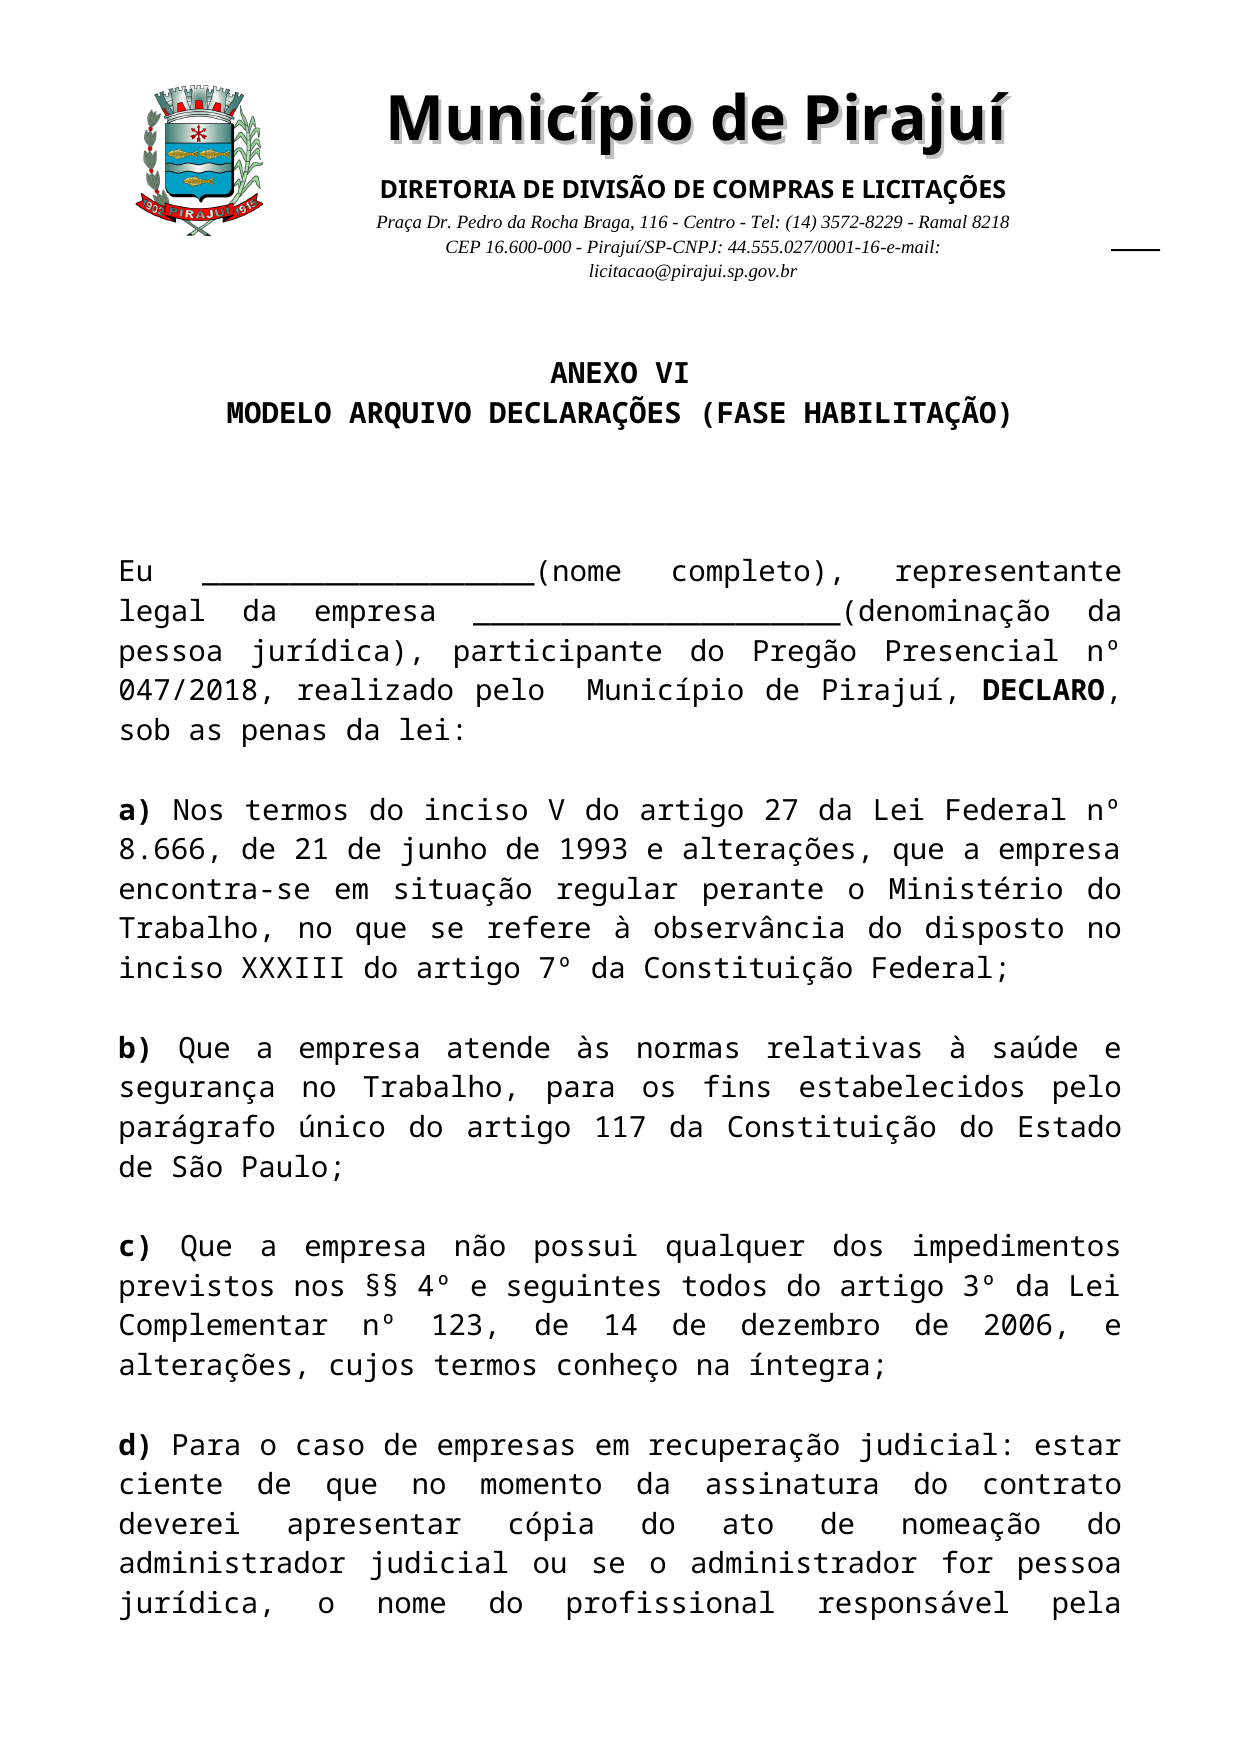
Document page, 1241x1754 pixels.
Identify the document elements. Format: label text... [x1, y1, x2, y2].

picture [135, 85, 264, 236]
text Eu ___________________(nome completo), representante legal da empresa _____________________(denominação da pessoa jurídica), participante do Pregão Presencial nº 047/2018, realizado pelo Município de Pirajuí, DECLARO, sob as penas da lei: [118, 551, 1122, 749]
text c) Que a empresa não possui qualquer dos impedimentos previstos nos §§ 4º e seguintes todos do artigo 3º da Lei Complementar nº 123, de 14 de dezembro de 2006, e alterações, cujos termos conheço na íntegra; [118, 1225, 1122, 1384]
text ANEXO VI [118, 352, 1122, 392]
text a) Nos termos do inciso V do artigo 27 da Lei Federal nº 8.666, de 21 de junho de 1993 e alterações, que a empresa encontra-se em situação regular perante o Ministério do Trabalho, no que se refere à observância do disposto no inciso XXXIII do artigo 7º da Constituição Federal; [118, 789, 1122, 987]
text MODELO ARQUIVO DECLARAÇÕES (FASE HABILITAÇÃO) [118, 392, 1122, 432]
text b) Que a empresa atende às normas relativas à saúde e segurança no Trabalho, para os fins estabelecidos pelo parágrafo único do artigo 117 da Constituição do Estado de São Paulo; [118, 1027, 1122, 1186]
